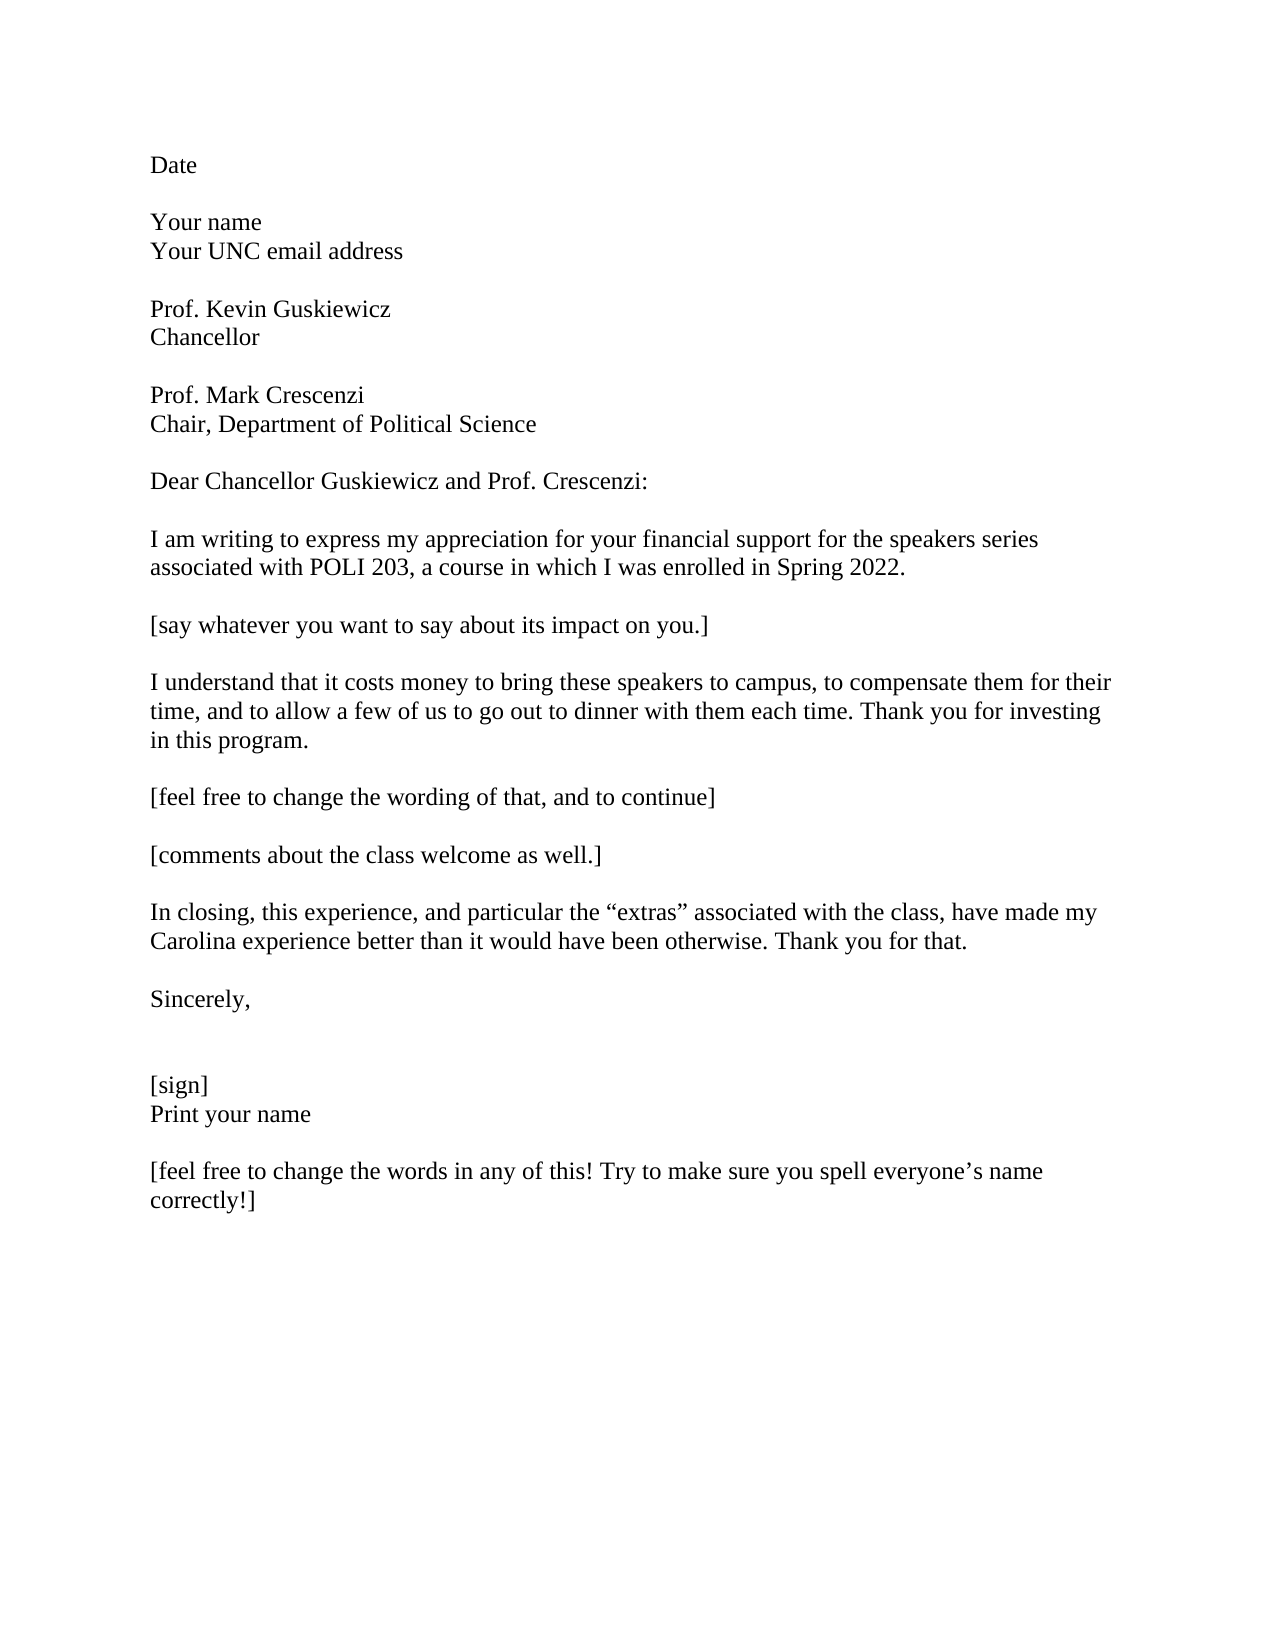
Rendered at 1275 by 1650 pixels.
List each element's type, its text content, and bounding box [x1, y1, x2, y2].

text Dear Chancellor Guskiewicz and Prof. Crescenzi: [150, 466, 1125, 495]
text I understand that it costs money to bring these speakers to campus, to compensate them for their time, and to allow a few of us to go out to dinner with them each time. Thank you for investing in this program. [150, 667, 1125, 754]
text Sincerely, [150, 984, 1125, 1012]
text [comments about the class welcome as well.] [150, 840, 1125, 869]
text Prof. Mark Crescenzi [150, 380, 1125, 409]
text [feel free to change the wording of that, and to continue] [150, 782, 1125, 811]
text In closing, this experience, and particular the “extras” associated with the class, have made my Carolina experience better than it would have been otherwise. Thank you for that. [150, 897, 1125, 955]
text [say whatever you want to say about its impact on you.] [150, 610, 1125, 639]
text Prof. Kevin Guskiewicz [150, 294, 1125, 322]
text [feel free to change the words in any of this! Try to make sure you spell everyone’s name correctly!] [150, 1156, 1125, 1214]
text I am writing to express my appreciation for your financial support for the speakers series associated with POLI 203, a course in which I was enrolled in Spring 2022. [150, 524, 1125, 581]
text Print your name [150, 1099, 1125, 1127]
text Chair, Department of Political Science [150, 409, 1125, 437]
text Date [150, 150, 1125, 179]
text Chancellor [150, 322, 1125, 351]
text Your UNC email address [150, 236, 1125, 265]
text [sign] [150, 1070, 1125, 1099]
text Your name [150, 207, 1125, 236]
